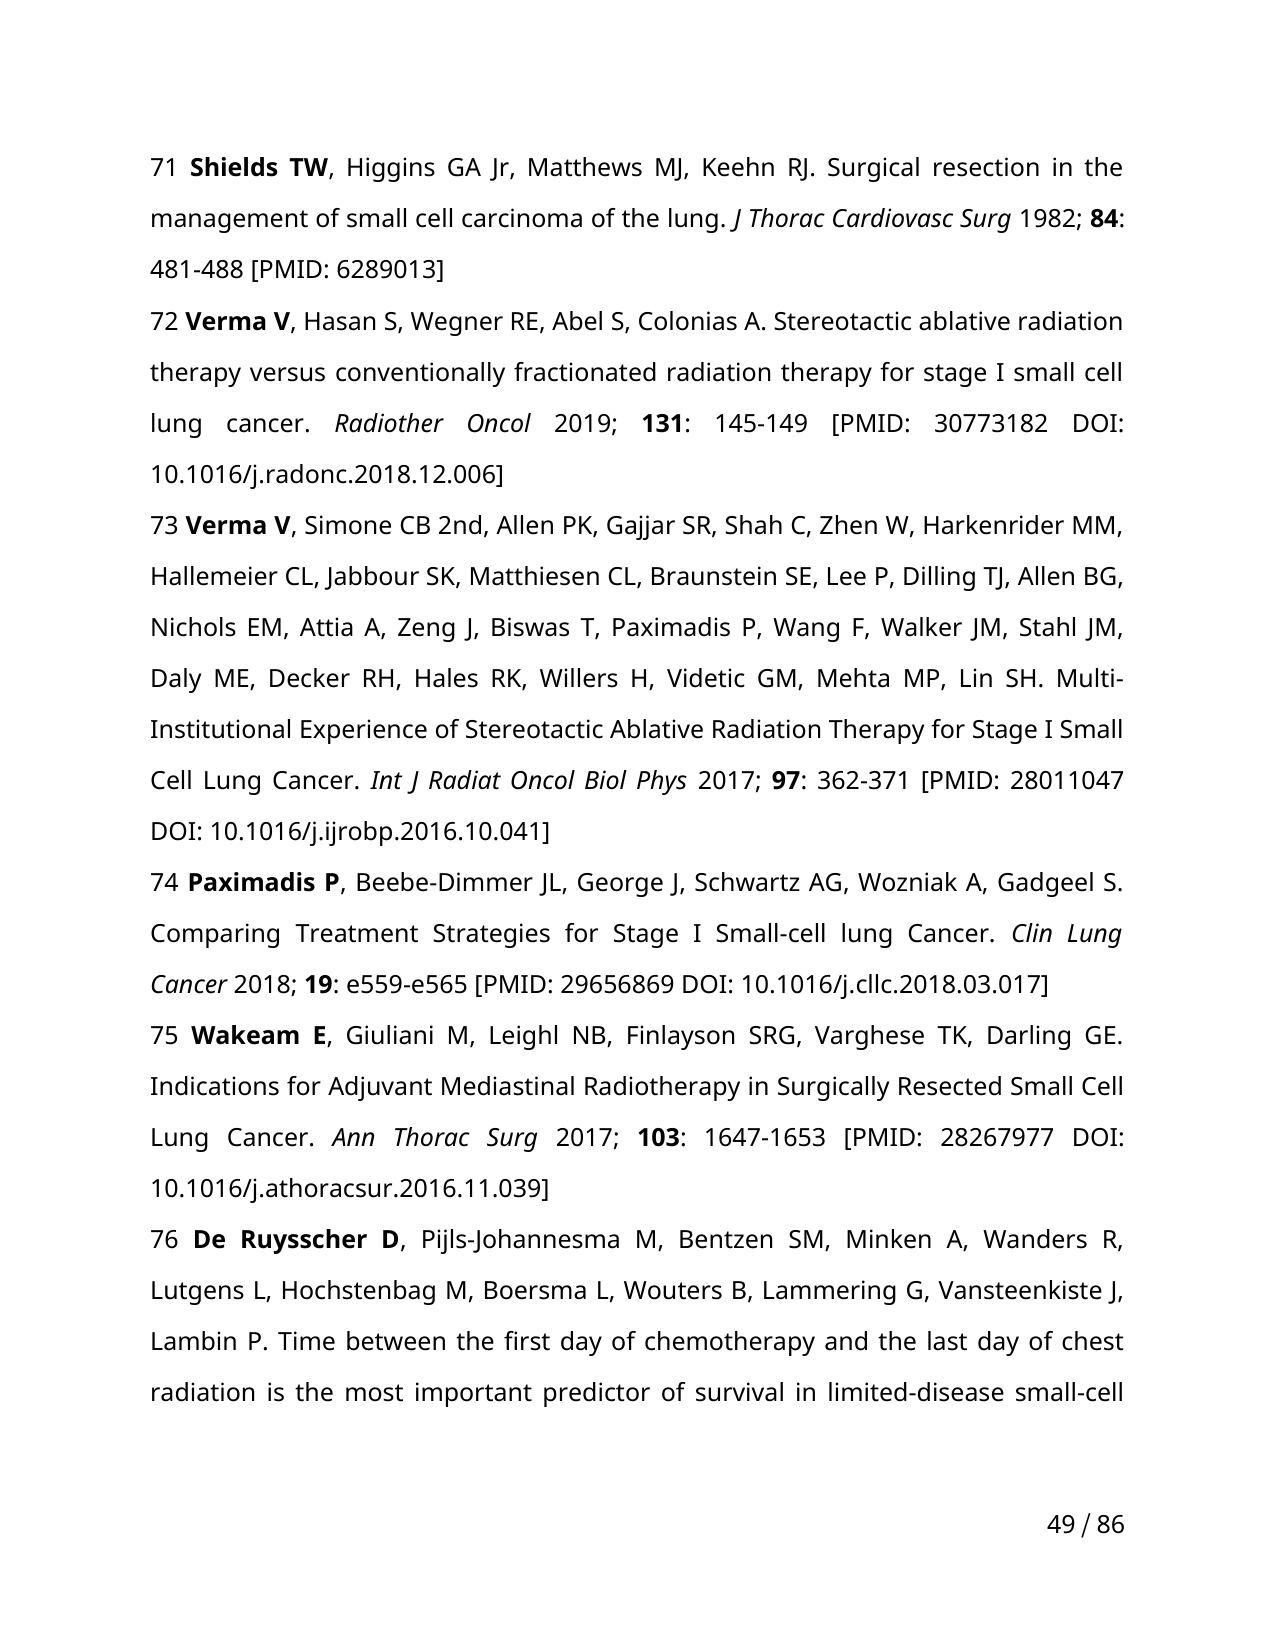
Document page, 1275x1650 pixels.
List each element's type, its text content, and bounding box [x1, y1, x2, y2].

text 74 Paximadis P, Beebe-Dimmer JL, George J, Schwartz AG, Wozniak A, Gadgeel S. Comparing Treatment Strategies for Stage I Small-cell lung Cancer. Clin Lung Cancer 2018; 19: e559-e565 [PMID: 29656869 DOI: 10.1016/j.cllc.2018.03.017] [150, 864, 1125, 1001]
text 75 Wakeam E, Giuliani M, Leighl NB, Finlayson SRG, Varghese TK, Darling GE. Indications for Adjuvant Mediastinal Radiotherapy in Surgically Resected Small Cell Lung Cancer. Ann Thorac Surg 2017; 103: 1647-1653 [PMID: 28267977 DOI: 10.1016/j.athoracsur.2016.11.039] [150, 1018, 1125, 1205]
text 71 Shields TW, Higgins GA Jr, Matthews MJ, Keehn RJ. Surgical resection in the management of small cell carcinoma of the lung. J Thorac Cardiovasc Surg 1982; 84: 481-488 [PMID: 6289013] [150, 150, 1125, 286]
text 73 Verma V, Simone CB 2nd, Allen PK, Gajjar SR, Shah C, Zhen W, Harkenrider MM, Hallemeier CL, Jabbour SK, Matthiesen CL, Braunstein SE, Lee P, Dilling TJ, Allen BG, Nichols EM, Attia A, Zeng J, Biswas T, Paximadis P, Wang F, Walker JM, Stahl JM, Daly ME, Decker RH, Hales RK, Willers H, Videtic GM, Mehta MP, Lin SH. Multi-Institutional Experience of Stereotactic Ablative Radiation Therapy for Stage I Small Cell Lung Cancer. Int J Radiat Oncol Biol Phys 2017; 97: 362-371 [PMID: 28011047 DOI: 10.1016/j.ijrobp.2016.10.041] [150, 507, 1125, 848]
text 72 Verma V, Hasan S, Wegner RE, Abel S, Colonias A. Stereotactic ablative radiation therapy versus conventionally fractionated radiation therapy for stage I small cell lung cancer. Radiother Oncol 2019; 131: 145-149 [PMID: 30773182 DOI: 10.1016/j.radonc.2018.12.006] [150, 303, 1125, 490]
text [150, 1222, 1125, 1409]
